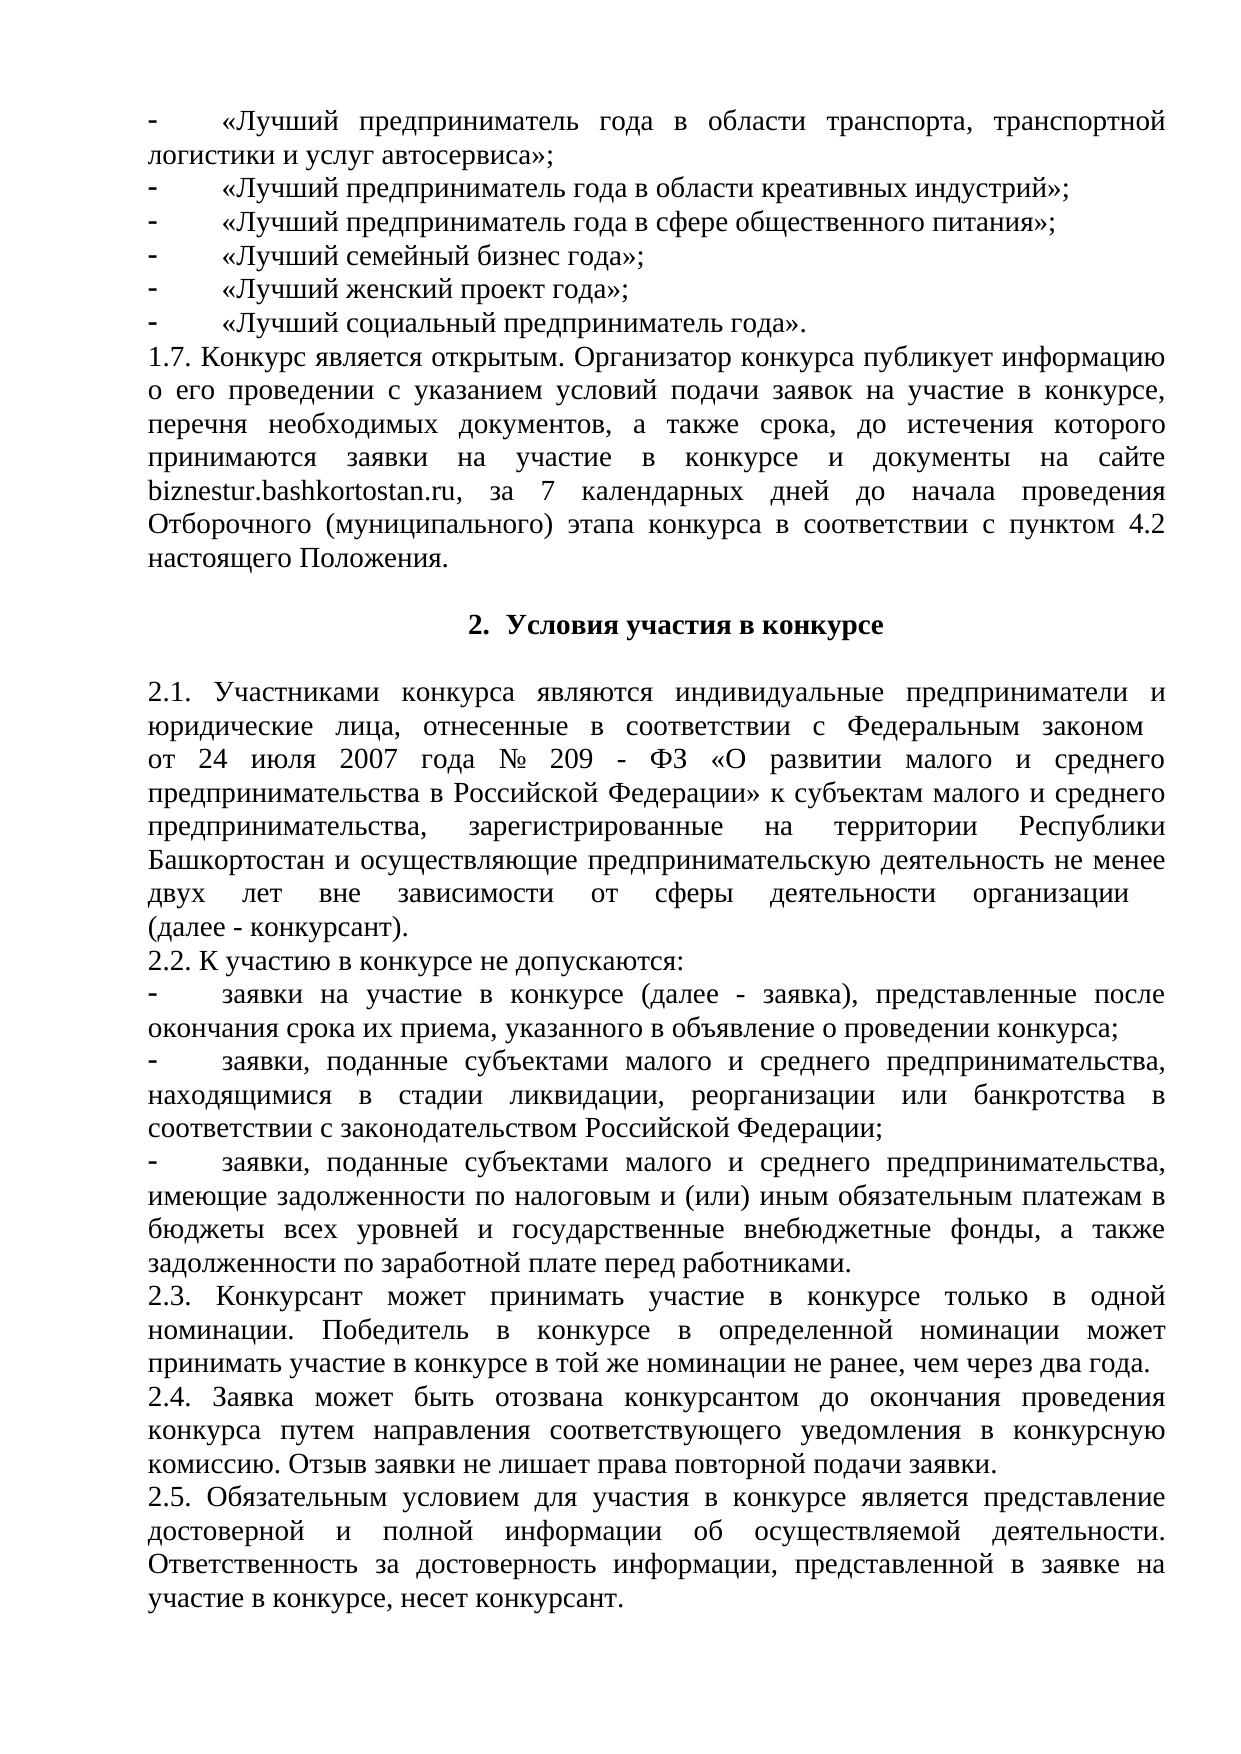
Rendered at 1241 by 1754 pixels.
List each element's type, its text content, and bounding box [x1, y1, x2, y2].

list «Лучший предприниматель года в области креативных индустрий»; [148, 171, 1167, 204]
text 2.4. Заявка может быть отозвана конкурсантом до окончания проведения конкурса путем направления соответствующего уведомления в конкурсную комиссию. Отзыв заявки не лишает права повторной подачи заявки. [148, 1379, 1167, 1479]
list заявки, поданные субъектами малого и среднего предпринимательства, имеющие задолженности по налоговым и (или) иным обязательным платежам в бюджеты всех уровней и государственные внебюджетные фонды, а также задолженности по заработной плате перед работниками. [148, 1144, 1167, 1278]
list «Лучший предприниматель года в сфере общественного питания»; [148, 204, 1167, 238]
text 1.7. Конкурс является открытым. Организатор конкурса публикует информацию о его проведении с указанием условий подачи заявок на участие в конкурсе, перечня необходимых документов, а также срока, до истечения которого принимаются заявки на участие в конкурсе и документы на сайте biznestur.bashkortostan.ru, за 7 календарных дней до начала проведения Отборочного (муниципального) этапа конкурса в соответствии с пунктом 4.2 настоящего Положения. [148, 339, 1167, 574]
list «Лучший женский проект года»; [148, 272, 1167, 305]
text 2.2. К участию в конкурсе не допускаются: [148, 943, 1167, 976]
list заявки на участие в конкурсе (далее - заявка), представленные после окончания срока их приема, указанного в объявление о проведении конкурса; [148, 976, 1167, 1043]
list «Лучший социальный предприниматель года». [148, 305, 1167, 339]
list «Лучший предприниматель года в области транспорта, транспортной логистики и услуг автосервиса»; [148, 103, 1167, 171]
list «Лучший семейный бизнес года»; [148, 238, 1167, 272]
text 2.5. Обязательным условием для участия в конкурсе является представление достоверной и полной информации об осуществляемой деятельности. Ответственность за достоверность информации, представленной в заявке на участие в конкурсе, несет конкурсант. [148, 1479, 1167, 1614]
list заявки, поданные субъектами малого и среднего предпринимательства, находящимися в стадии ликвидации, реорганизации или банкротства в соответствии с законодательством Российской Федерации; [148, 1043, 1167, 1144]
list Условия участия в конкурсе [185, 607, 1167, 641]
text 2.1. Участниками конкурса являются индивидуальные предприниматели и юридические лица, отнесенные в соответствии с Федеральным законом от 24 июля 2007 года № 209 - ФЗ «О развитии малого и среднего предпринимательства в Российской Федерации» к субъектам малого и среднего предпринимательства, зарегистрированные на территории Республики Башкортостан и осуществляющие предпринимательскую деятельность не менее двух лет вне зависимости от сферы деятельности организации (далее - конкурсант). [148, 674, 1167, 943]
text 2.3. Конкурсант может принимать участие в конкурсе только в одной номинации. Победитель в конкурсе в определенной номинации может принимать участие в конкурсе в той же номинации не ранее, чем через два года. [148, 1278, 1167, 1379]
